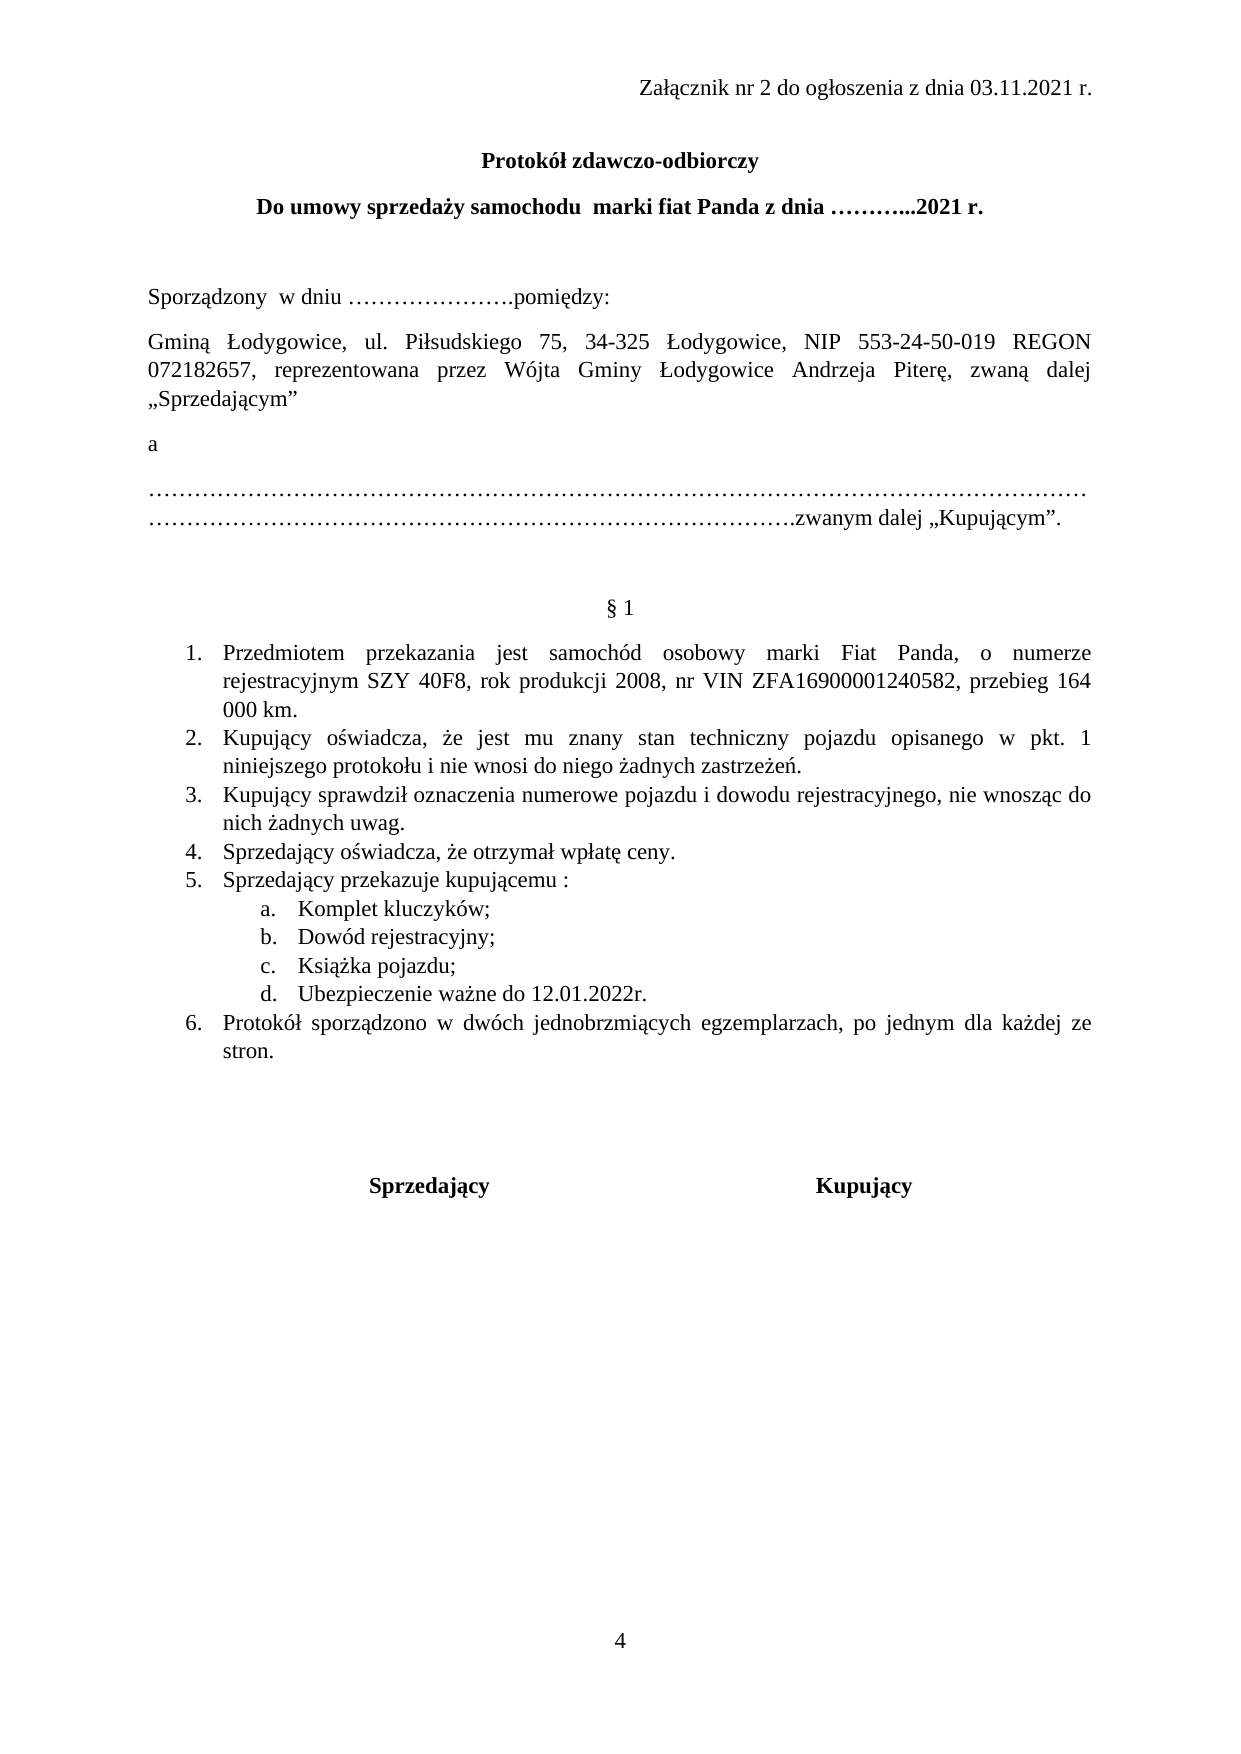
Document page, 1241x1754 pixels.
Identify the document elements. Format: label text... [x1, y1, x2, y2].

list Dowód rejestracyjny; [260, 923, 1093, 949]
text Sporządzony w dniu ………………….pomiędzy: [148, 283, 1093, 309]
text ……………………………………………………………………………………………………………………………………………………………………………………….zwanym dalej „Kupującym”. [148, 475, 1093, 530]
list Sprzedający oświadcza, że otrzymał wpłatę ceny. [185, 838, 1093, 864]
list Kupujący sprawdził oznaczenia numerowe pojazdu i dowodu rejestracyjnego, nie wnosząc do nich żadnych uwag. [185, 781, 1093, 836]
list Przedmiotem przekazania jest samochód osobowy marki Fiat Panda, o numerze rejestracyjnym SZY 40F8, rok produkcji 2008, nr VIN ZFA16900001240582, przebieg 164 000 km. [185, 639, 1093, 722]
text a [148, 430, 1093, 456]
text Gminą Łodygowice, ul. Piłsudskiego 75, 34-325 Łodygowice, NIP 553-24-50-019 REGON 072182657, reprezentowana przez Wójta Gminy Łodygowice Andrzeja Piterę, zwaną dalej „Sprzedającym” [148, 328, 1093, 411]
list Kupujący oświadcza, że jest mu znany stan techniczny pojazdu opisanego w pkt. 1 niniejszego protokołu i nie wnosi do niego żadnych zastrzeżeń. [185, 724, 1093, 779]
list Ubezpieczenie ważne do 12.01.2022r. [260, 980, 1093, 1006]
text Sprzedający Kupujący [369, 1172, 1093, 1199]
text Do umowy sprzedaży samochodu marki fiat Panda z dnia ………...2021 r. [148, 193, 1093, 219]
list Książka pojazdu; [260, 952, 1093, 978]
list Protokół sporządzono w dwóch jednobrzmiących egzemplarzach, po jednym dla każdej ze stron. [185, 1008, 1093, 1063]
text § 1 [148, 594, 1093, 620]
list Komplet kluczyków; [260, 895, 1093, 921]
text Protokół zdawczo-odbiorczy [148, 148, 1093, 174]
list Sprzedający przekazuje kupującemu : [185, 866, 1093, 893]
